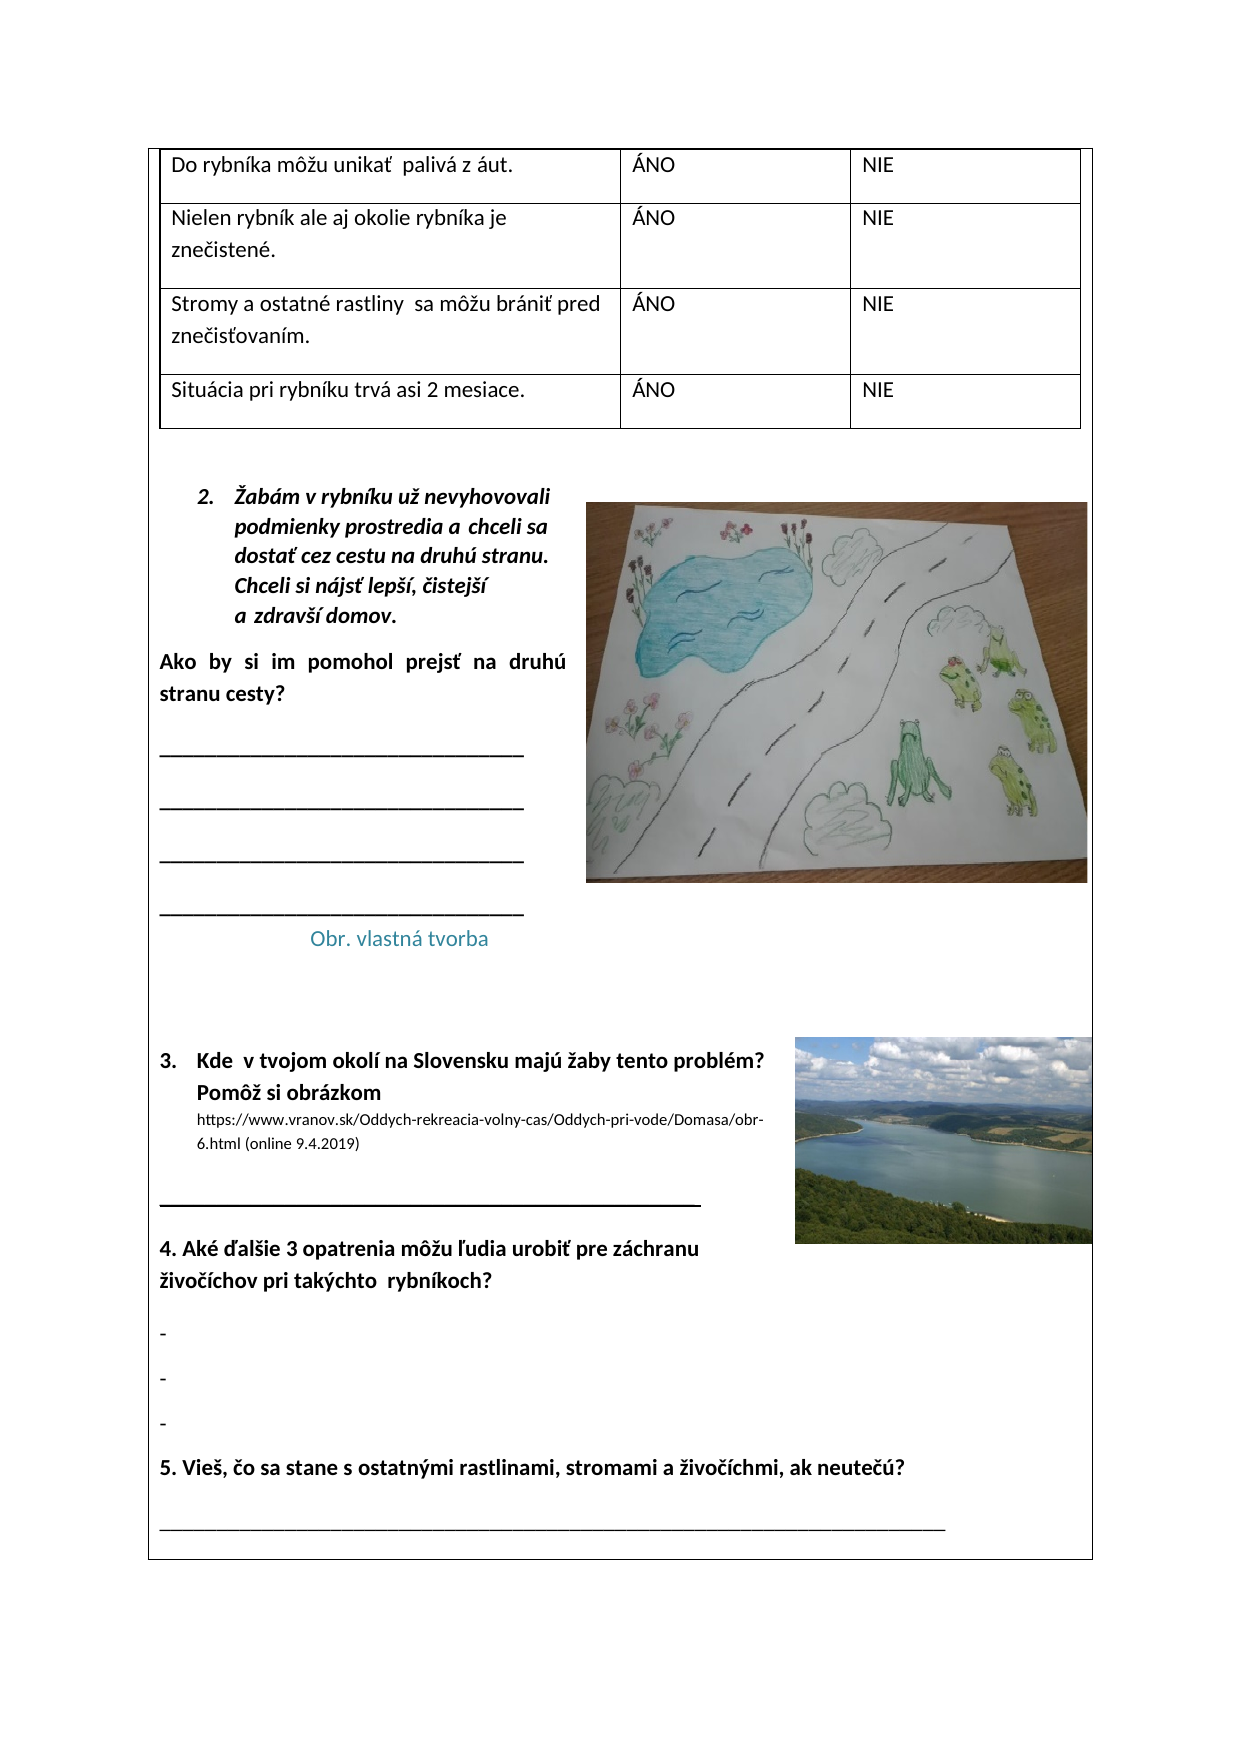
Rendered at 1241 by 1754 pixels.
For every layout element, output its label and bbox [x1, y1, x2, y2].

table_cell [149, 149, 1092, 1559]
picture [584, 502, 1088, 884]
picture [795, 1037, 1092, 1244]
